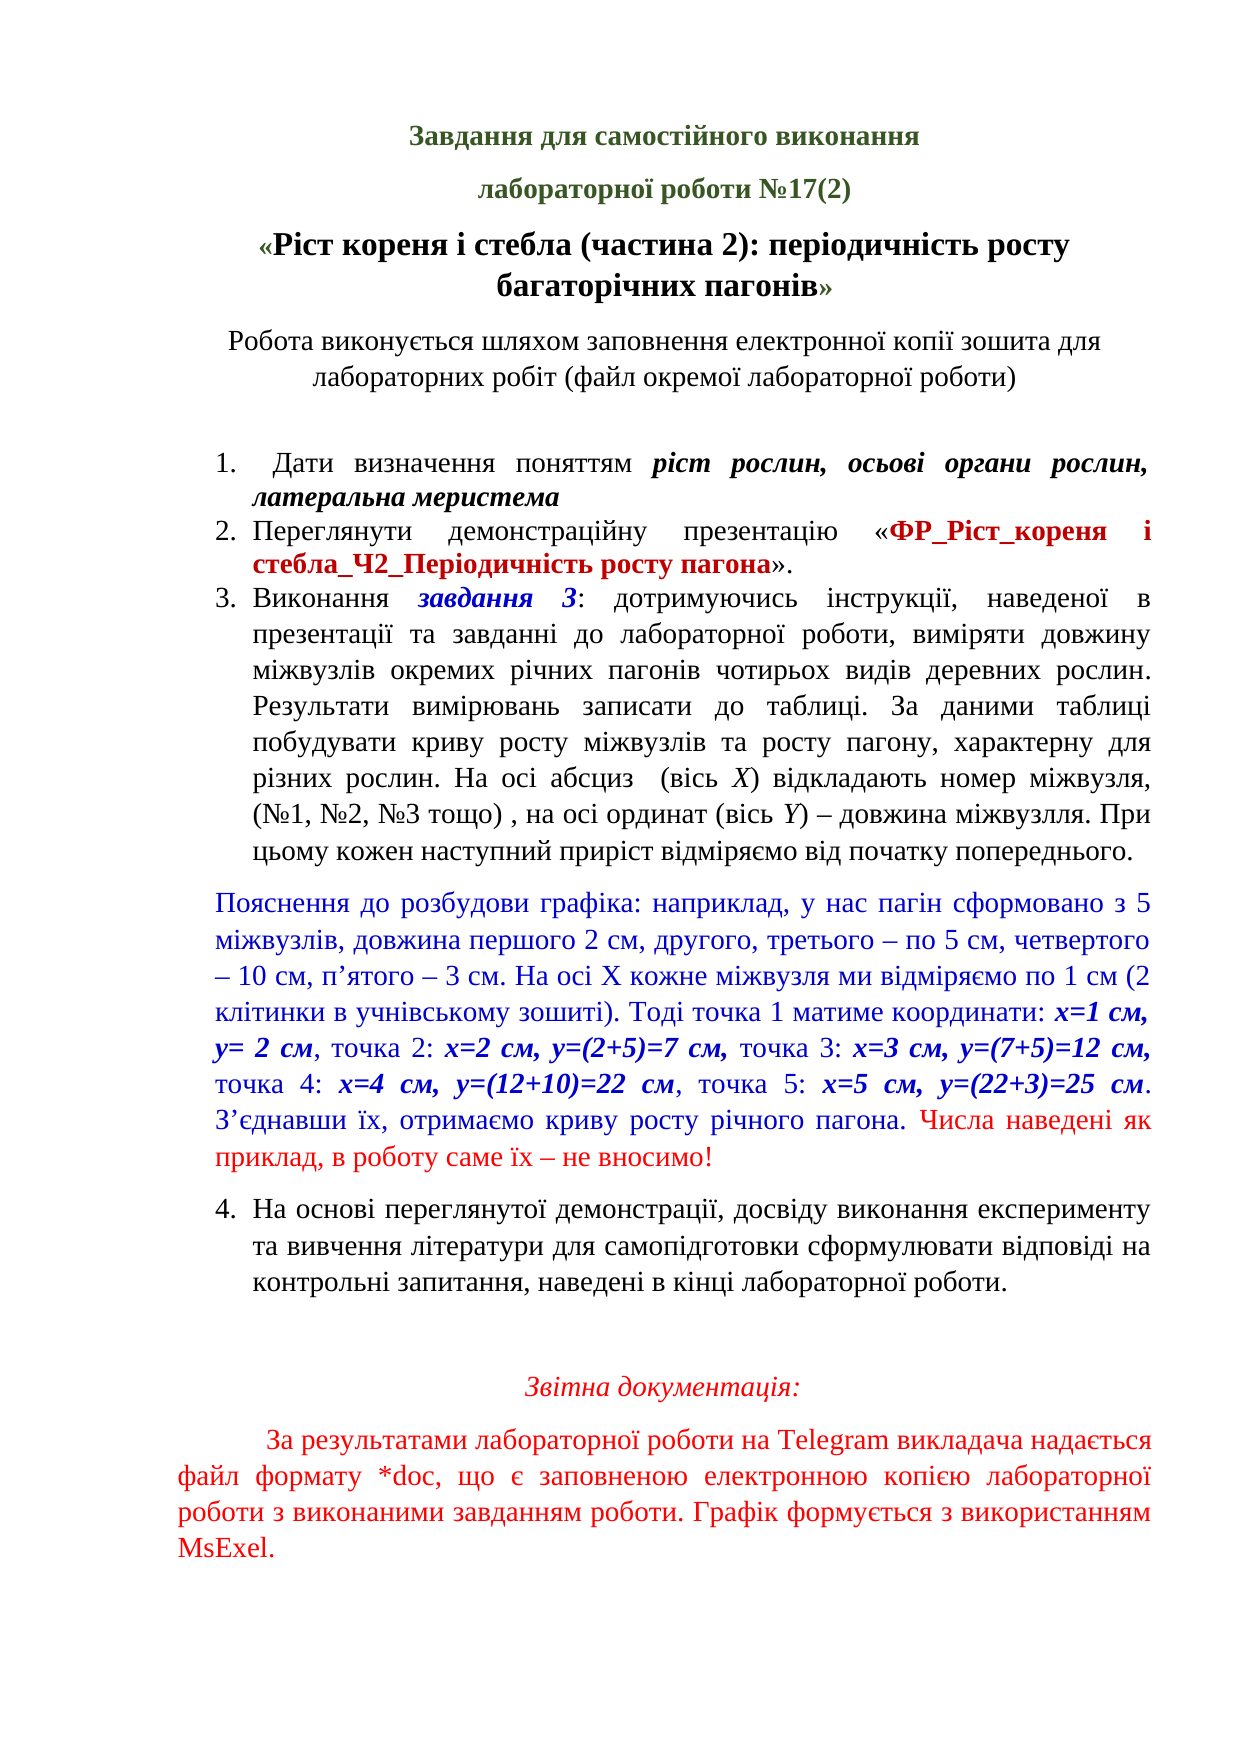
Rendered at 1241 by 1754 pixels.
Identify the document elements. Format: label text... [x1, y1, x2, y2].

list Дати визначення поняттям ріст рослин, осьові органи рослин, латеральна меристема [215, 446, 1152, 513]
text «Ріст кореня і стебла (частина 2): періодичність росту багаторічних пагонів» [177, 224, 1152, 303]
list Переглянути демонстраційну презентацію «ФР_Ріст_кореня і стебла_Ч2_Періодичність росту пагона». [215, 513, 1152, 580]
text Звітна документація: [177, 1369, 1152, 1403]
text лабораторної роботи №17(2) [177, 171, 1152, 204]
list Виконання завдання 3: дотримуючись інструкції, наведеної в презентації та завданні до лабораторної роботи, виміряти довжину міжвузлів окремих річних пагонів чотирьох видів деревних рослин. Результати вимірювань записати до таблиці. За даними таблиці побудувати криву росту міжвузлів та росту пагону, характерну для різних рослин. На осі абсциз (вісь Х) відкладають номер міжвузля, (№1, №2, №3 тощо) , на осі ординат (вісь Y) – довжина міжвузлля. При цьому кожен наступний приріст відміряємо від початку попереднього. [215, 580, 1152, 866]
text Завдання для самостійного виконання [177, 118, 1152, 152]
list На основі переглянутої демонстрації, досвіду виконання експерименту та вивчення літератури для самопідготовки сформулювати відповіді на контрольні запитання, наведені в кінці лабораторної роботи. [215, 1191, 1152, 1297]
text Пояснення до розбудови графіка: наприклад, у нас пагін сформовано з 5 міжвузлів, довжина першого 2 см, другого, третього – по 5 см, четвертого – 10 см, пʼятого – 3 см. На осі Х кожне міжвузля ми відміряємо по 1 см (2 клітинки в учнівському зошиті). Тоді точка 1 матиме координати: х=1 см, у= 2 см, точка 2: х=2 см, у=(2+5)=7 см, точка 3: х=3 см, у=(7+5)=12 см, точка 4: х=4 см, у=(12+10)=22 см, точка 5: х=5 см, у=(22+3)=25 см. Зʼєднавши їх, отримаємо криву росту річного пагона. Числа наведені як приклад, в роботу саме їх – не вносимо! [215, 886, 1152, 1172]
text За результатами лабораторної роботи на Telegram викладача надається файл формату *doc, що є заповненою електронною копією лабораторної роботи з виконаними завданням роботи. Графік формується з використанням MsExel. [177, 1422, 1152, 1564]
text Робота виконується шляхом заповнення електронної копії зошита для лабораторних робіт (файл окремої лабораторної роботи) [177, 323, 1152, 393]
